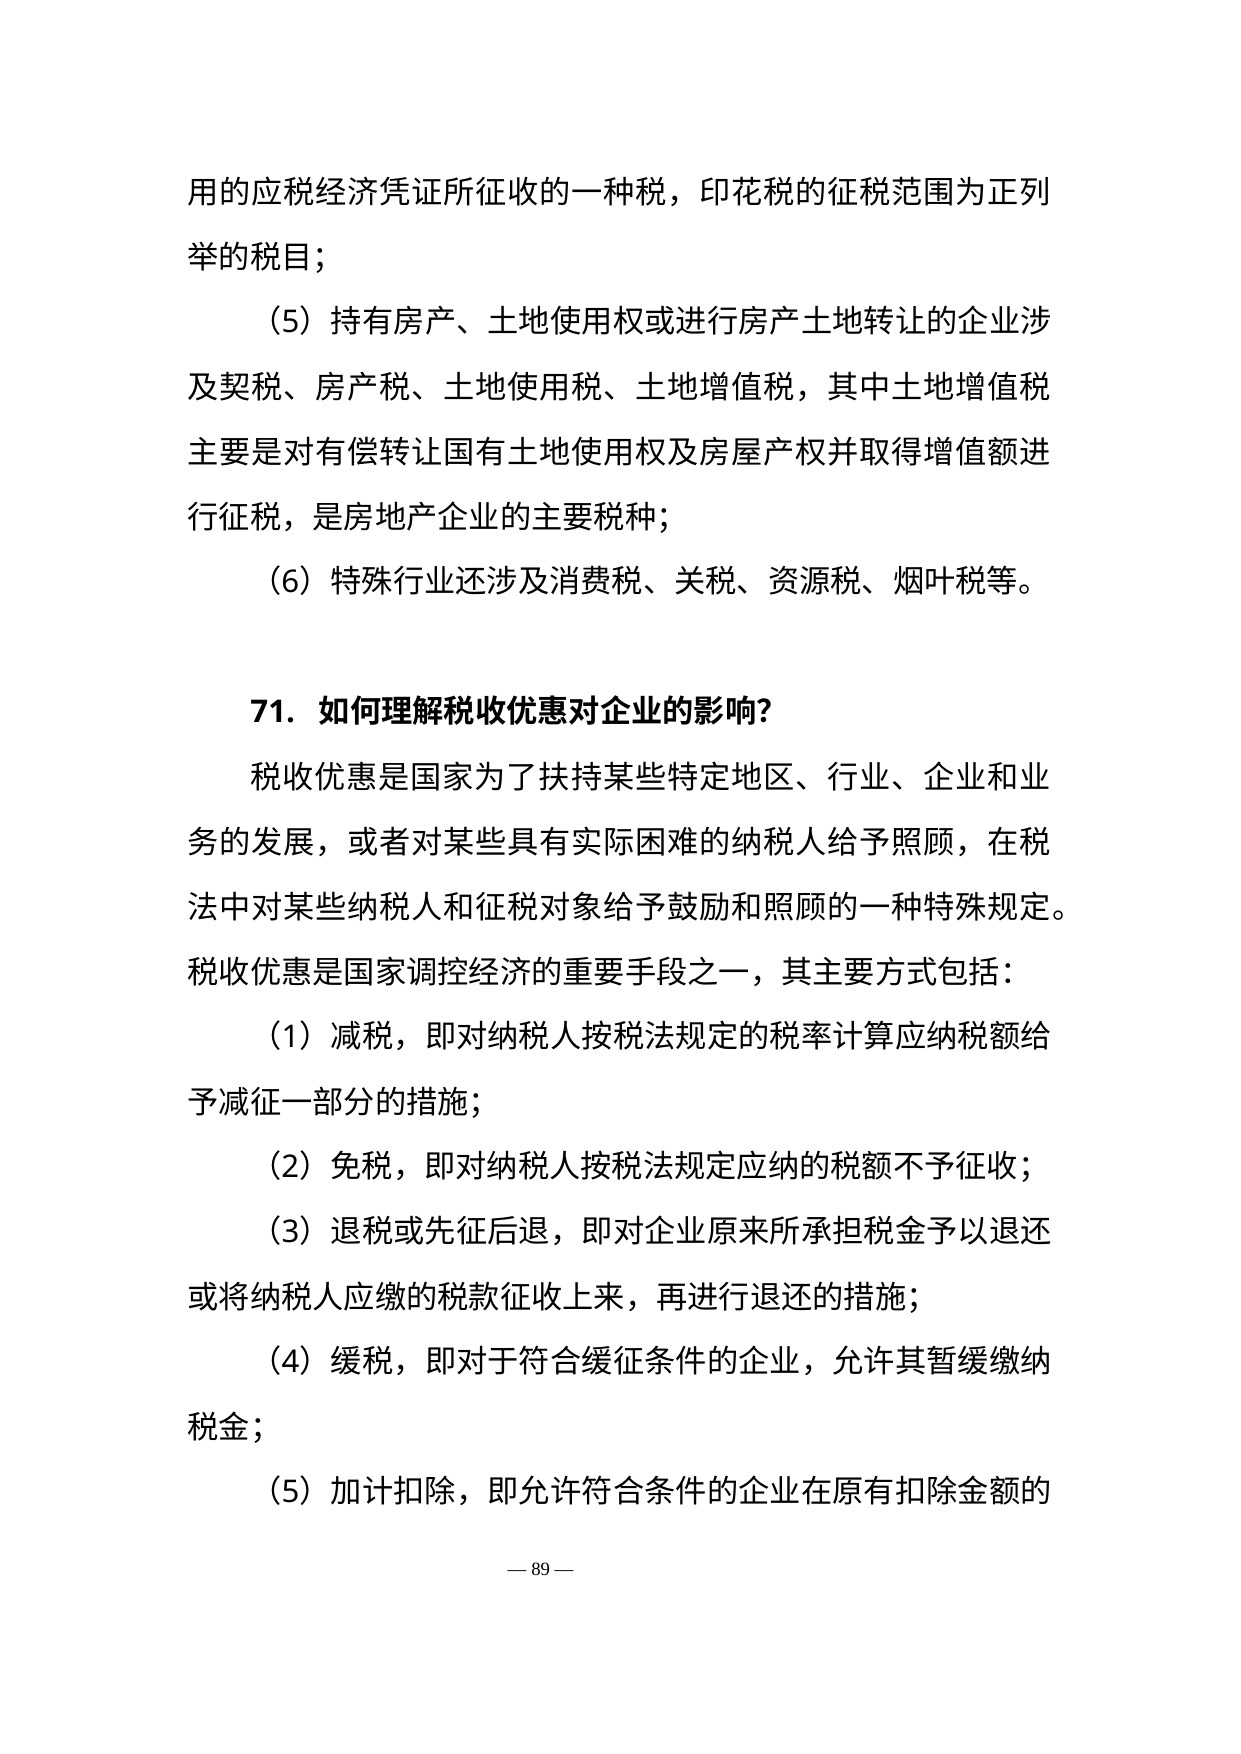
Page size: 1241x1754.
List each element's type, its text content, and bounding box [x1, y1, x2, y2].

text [187, 1457, 1053, 1522]
text （5）持有房产、土地使用权或进行房产土地转让的企业涉及契税、房产税、土地使用税、土地增值税，其中土地增值税主要是对有偿转让国有土地使用权及房屋产权并取得增值额进行征税，是房地产企业的主要税种； [187, 287, 1053, 547]
text （1）减税，即对纳税人按税法规定的税率计算应纳税额给予减征一部分的措施； [187, 1002, 1053, 1132]
text 税收优惠是国家为了扶持某些特定地区、行业、企业和业务的发展，或者对某些具有实际困难的纳税人给予照顾，在税法中对某些纳税人和征税对象给予鼓励和照顾的一种特殊规定。税收优惠是国家调控经济的重要手段之一，其主要方式包括： [187, 742, 1053, 1002]
text （4）缓税，即对于符合缓征条件的企业，允许其暂缓缴纳税金； [187, 1327, 1053, 1457]
text （6）特殊行业还涉及消费税、关税、资源税、烟叶税等。 [187, 547, 1053, 612]
text （2）免税，即对纳税人按税法规定应纳的税额不予征收； [187, 1132, 1053, 1197]
subtitle 如何理解税收优惠对企业的影响？ [187, 677, 1053, 742]
text （3）退税或先征后退，即对企业原来所承担税金予以退还或将纳税人应缴的税款征收上来，再进行退还的措施； [187, 1197, 1053, 1327]
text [187, 157, 1053, 287]
